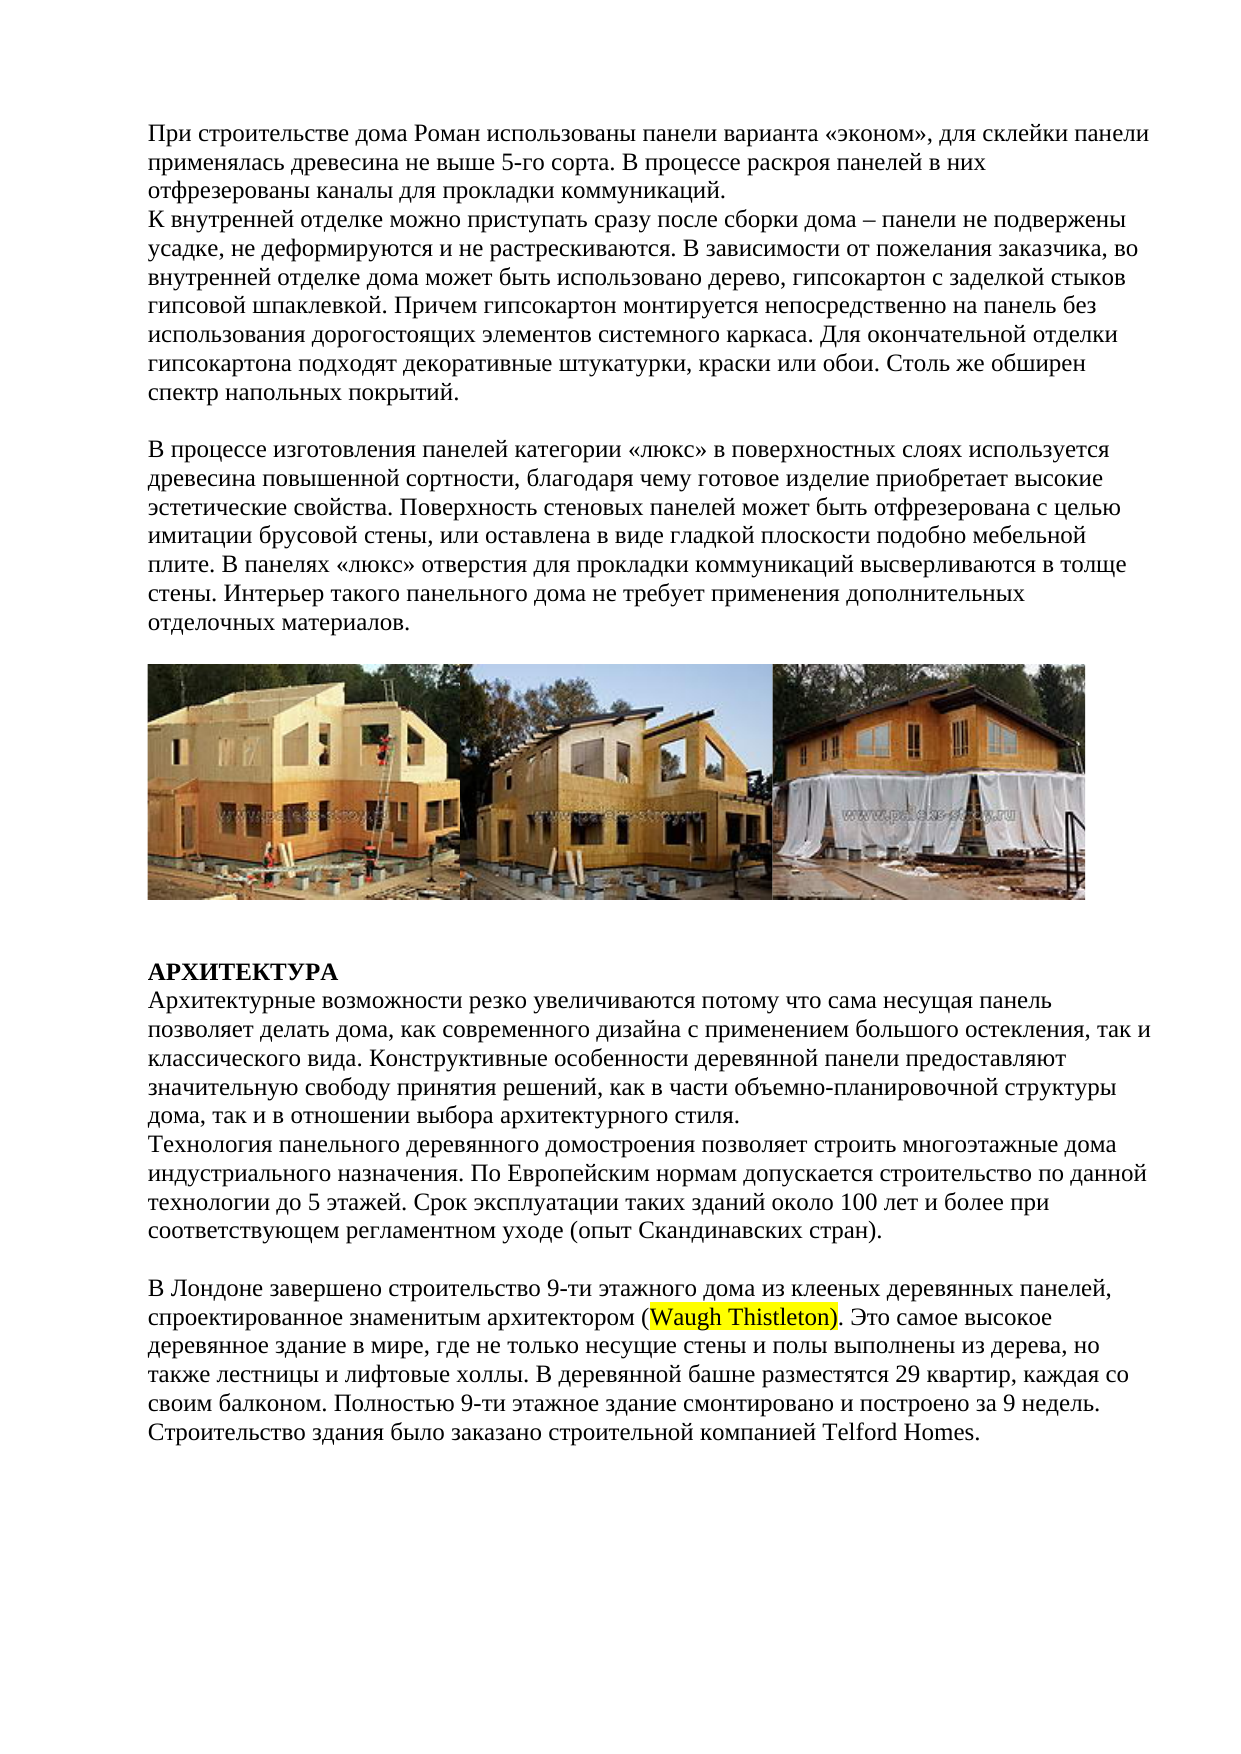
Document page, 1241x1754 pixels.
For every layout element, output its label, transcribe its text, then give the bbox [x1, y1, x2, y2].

text При строительстве дома Роман использованы панели варианта «эконом», для склейки панели применялась древесина не выше 5-го сорта. В процессе раскроя панелей в них отфрезерованы каналы для прокладки коммуникаций. [148, 118, 1152, 204]
text К внутренней отделке можно приступать сразу после сборки дома – панели не подвержены усадке, не деформируются и не растрескиваются. В зависимости от пожелания заказчика, во внутренней отделке дома может быть использовано дерево, гипсокартон с заделкой стыков гипсовой шпаклевкой. Причем гипсокартон монтируется непосредственно на панель без использования дорогостоящих элементов системного каркаса. Для окончательной отделки гипсокартона подходят декоративные штукатурки, краски или обои. Столь же обширен спектр напольных покрытий. [148, 204, 1152, 406]
text Архитектурные возможности резко увеличиваются потому что сама несущая панель позволяет делать дома, как современного дизайна с применением большого остекления, так и классического вида. Конструктивные особенности деревянной панели предоставляют значительную свободу принятия решений, как в части объемно-планировочной структуры дома, так и в отношении выбора архитектурного стиля. [148, 985, 1152, 1129]
text В Лондоне завершено строительство 9-ти этажного дома из клееных деревянных панелей, спроектированное знаменитым архитектором (Waugh Thistleton). Это самое высокое деревянное здание в мире, где не только несущие стены и полы выполнены из дерева, но также лестницы и лифтовые холлы. В деревянной башне разместятся 29 квартир, каждая со своим балконом. Полностью 9-ти этажное здание смонтировано и построено за 9 недель. Строительство здания было заказано строительной компанией Telford Homes. [148, 1273, 1152, 1445]
text АРХИТЕКТУРА [148, 957, 1152, 985]
text Технология панельного деревянного домостроения позволяет строить многоэтажные дома индустриального назначения. По Европейским нормам допускается строительство по данной технологии до 5 этажей. Срок эксплуатации таких зданий около 100 лет и более при соответствующем регламентном уходе (опыт Скандинавских стран). [148, 1129, 1152, 1244]
picture [147, 664, 1086, 900]
text В процессе изготовления панелей категории «люкс» в поверхностных слоях используется древесина повышенной сортности, благодаря чему готовое изделие приобретает высокие эстетические свойства. Поверхность стеновых панелей может быть отфрезерована с целью имитации брусовой стены, или оставлена в виде гладкой плоскости подобно мебельной плите. В панелях «люкс» отверстия для прокладки коммуникаций высверливаются в толще стены. Интерьер такого панельного дома не требует применения дополнительных отделочных материалов. [148, 434, 1152, 636]
